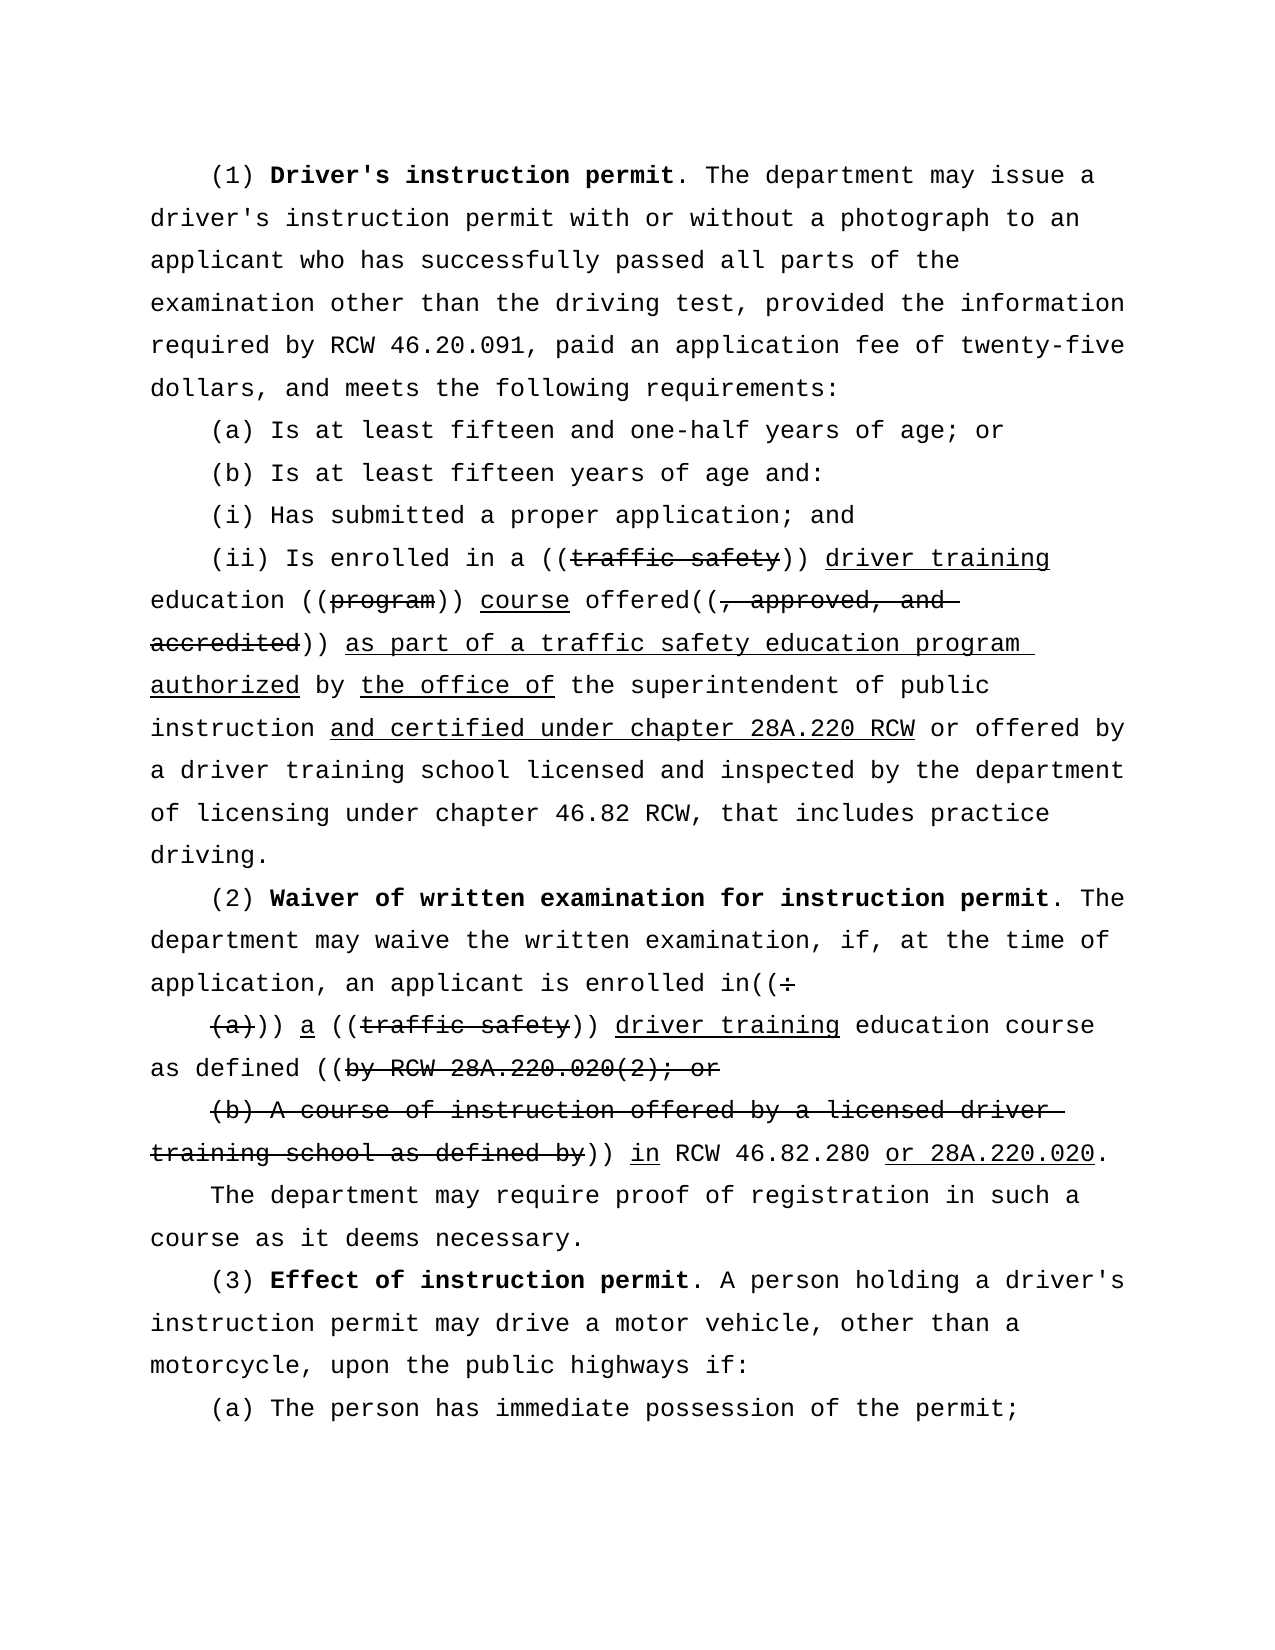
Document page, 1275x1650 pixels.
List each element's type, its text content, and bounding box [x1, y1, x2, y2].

text (a) The person has immediate possession of the permit; [150, 1382, 1125, 1425]
text (b) Is at least fifteen years of age and: [150, 447, 1125, 490]
text (2) Waiver of written examination for instruction permit. The department may waive the written examination, if, at the time of application, an applicant is enrolled in((: [150, 872, 1125, 1000]
text (3) Effect of instruction permit. A person holding a driver's instruction permit may drive a motor vehicle, other than a motorcycle, upon the public highways if: [150, 1255, 1125, 1382]
text (i) Has submitted a proper application; and [150, 490, 1125, 532]
text (ii) Is enrolled in a ((traffic safety)) driver training education ((program)) course offered((, approved, and accredited)) as part of a traffic safety education program authorized by the office of the superintendent of public instruction and certified under chapter 28A.220 RCW or offered by a driver training school licensed and inspected by the department of licensing under chapter 46.82 RCW, that includes practice driving. [150, 532, 1125, 872]
text The department may require proof of registration in such a course as it deems necessary. [150, 1170, 1125, 1255]
text (b) A course of instruction offered by a licensed driver training school as defined by)) in RCW 46.82.280 or 28A.220.020. [150, 1085, 1125, 1170]
text (a))) a ((traffic safety)) driver training education course as defined ((by RCW 28A.220.020(2); or [150, 1000, 1125, 1085]
text (1) Driver's instruction permit. The department may issue a driver's instruction permit with or without a photograph to an applicant who has successfully passed all parts of the examination other than the driving test, provided the information required by RCW 46.20.091, paid an application fee of twenty-five dollars, and meets the following requirements: [150, 150, 1125, 405]
text (a) Is at least fifteen and one-half years of age; or [150, 405, 1125, 447]
